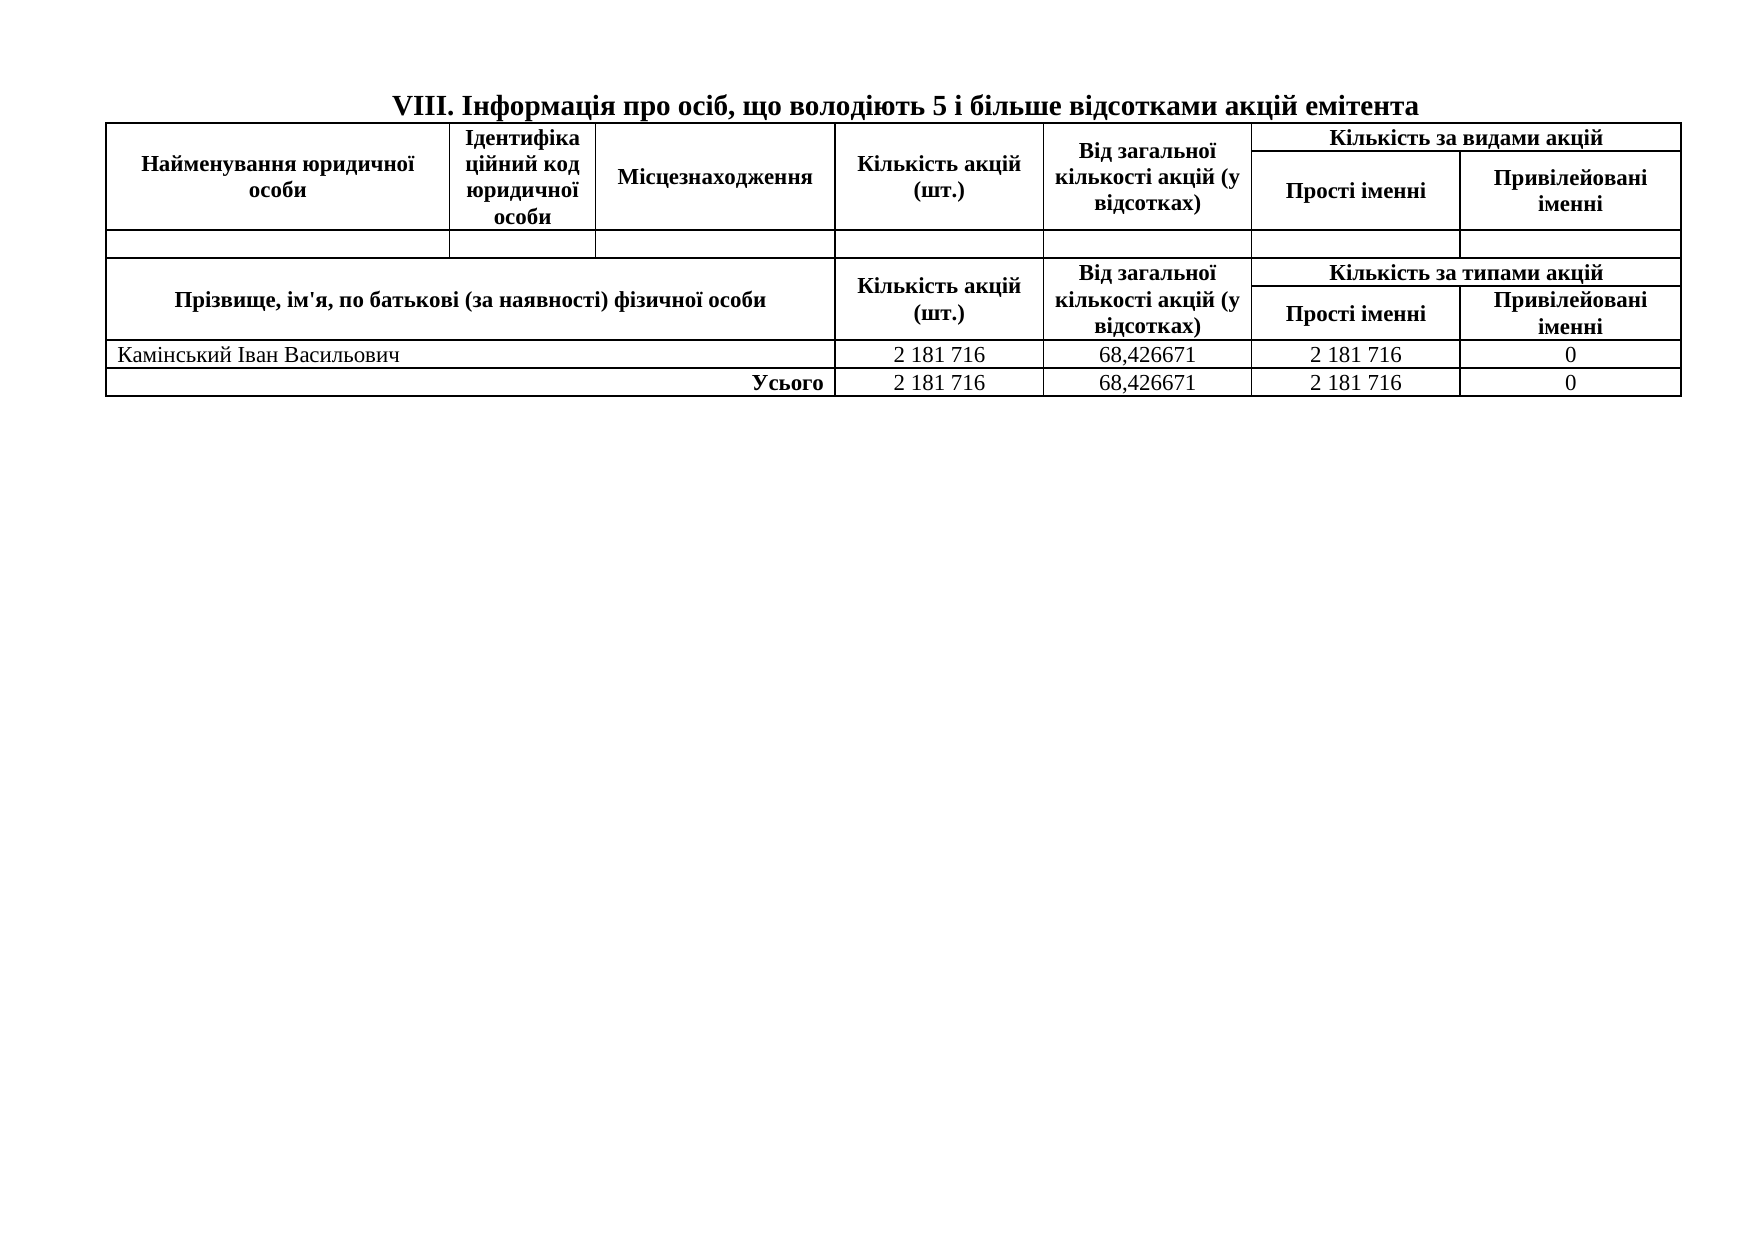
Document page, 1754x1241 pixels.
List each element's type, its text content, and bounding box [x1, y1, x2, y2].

table_cell 68,426671 [1044, 369, 1251, 395]
table_cell [450, 231, 595, 257]
text VIII. Інформація про осіб, що володіють 5 і більше відсотками акцій емітента [146, 88, 1665, 122]
table_cell Прості іменні [1252, 152, 1459, 229]
table_header Кількість за видами акцій [1252, 124, 1680, 150]
table_cell 2 181 716 [1252, 341, 1459, 367]
table_header Ідентифікаційний код юридичної особи [450, 124, 595, 229]
table_cell 2 181 716 [1252, 369, 1459, 395]
table_cell Від загальної кількості акцій (у відсотках) [1044, 259, 1251, 339]
table_cell 0 [1461, 369, 1680, 395]
table_cell 0 [1461, 341, 1680, 367]
table_cell Привілейовані іменні [1461, 152, 1680, 229]
table_cell Кількість акцій (шт.) [836, 259, 1043, 339]
table_cell 2 181 716 [836, 341, 1043, 367]
table_cell [107, 231, 449, 257]
table_cell [596, 231, 834, 257]
table_cell [1461, 231, 1680, 257]
table_cell Усього [107, 369, 834, 395]
table_cell [836, 231, 1043, 257]
table_cell Прізвище, ім'я, по батькові (за наявності) фізичної особи [107, 259, 834, 339]
table_header Кількість акцій (шт.) [836, 124, 1043, 229]
table_cell [1044, 231, 1251, 257]
table_cell 2 181 716 [836, 369, 1043, 395]
table_header Найменування юридичної особи [107, 124, 449, 229]
table_header Місцезнаходження [596, 124, 834, 229]
table_cell Кількість за типами акцій [1252, 259, 1680, 285]
table_header Від загальної кількості акцій (у відсотках) [1044, 124, 1251, 229]
table_cell Прості іменні [1252, 287, 1459, 339]
table_cell [1252, 231, 1459, 257]
table_cell Камiнський Iван Васильович [107, 341, 834, 367]
table_cell Привілейовані іменні [1461, 287, 1680, 339]
table_cell 68,426671 [1044, 341, 1251, 367]
